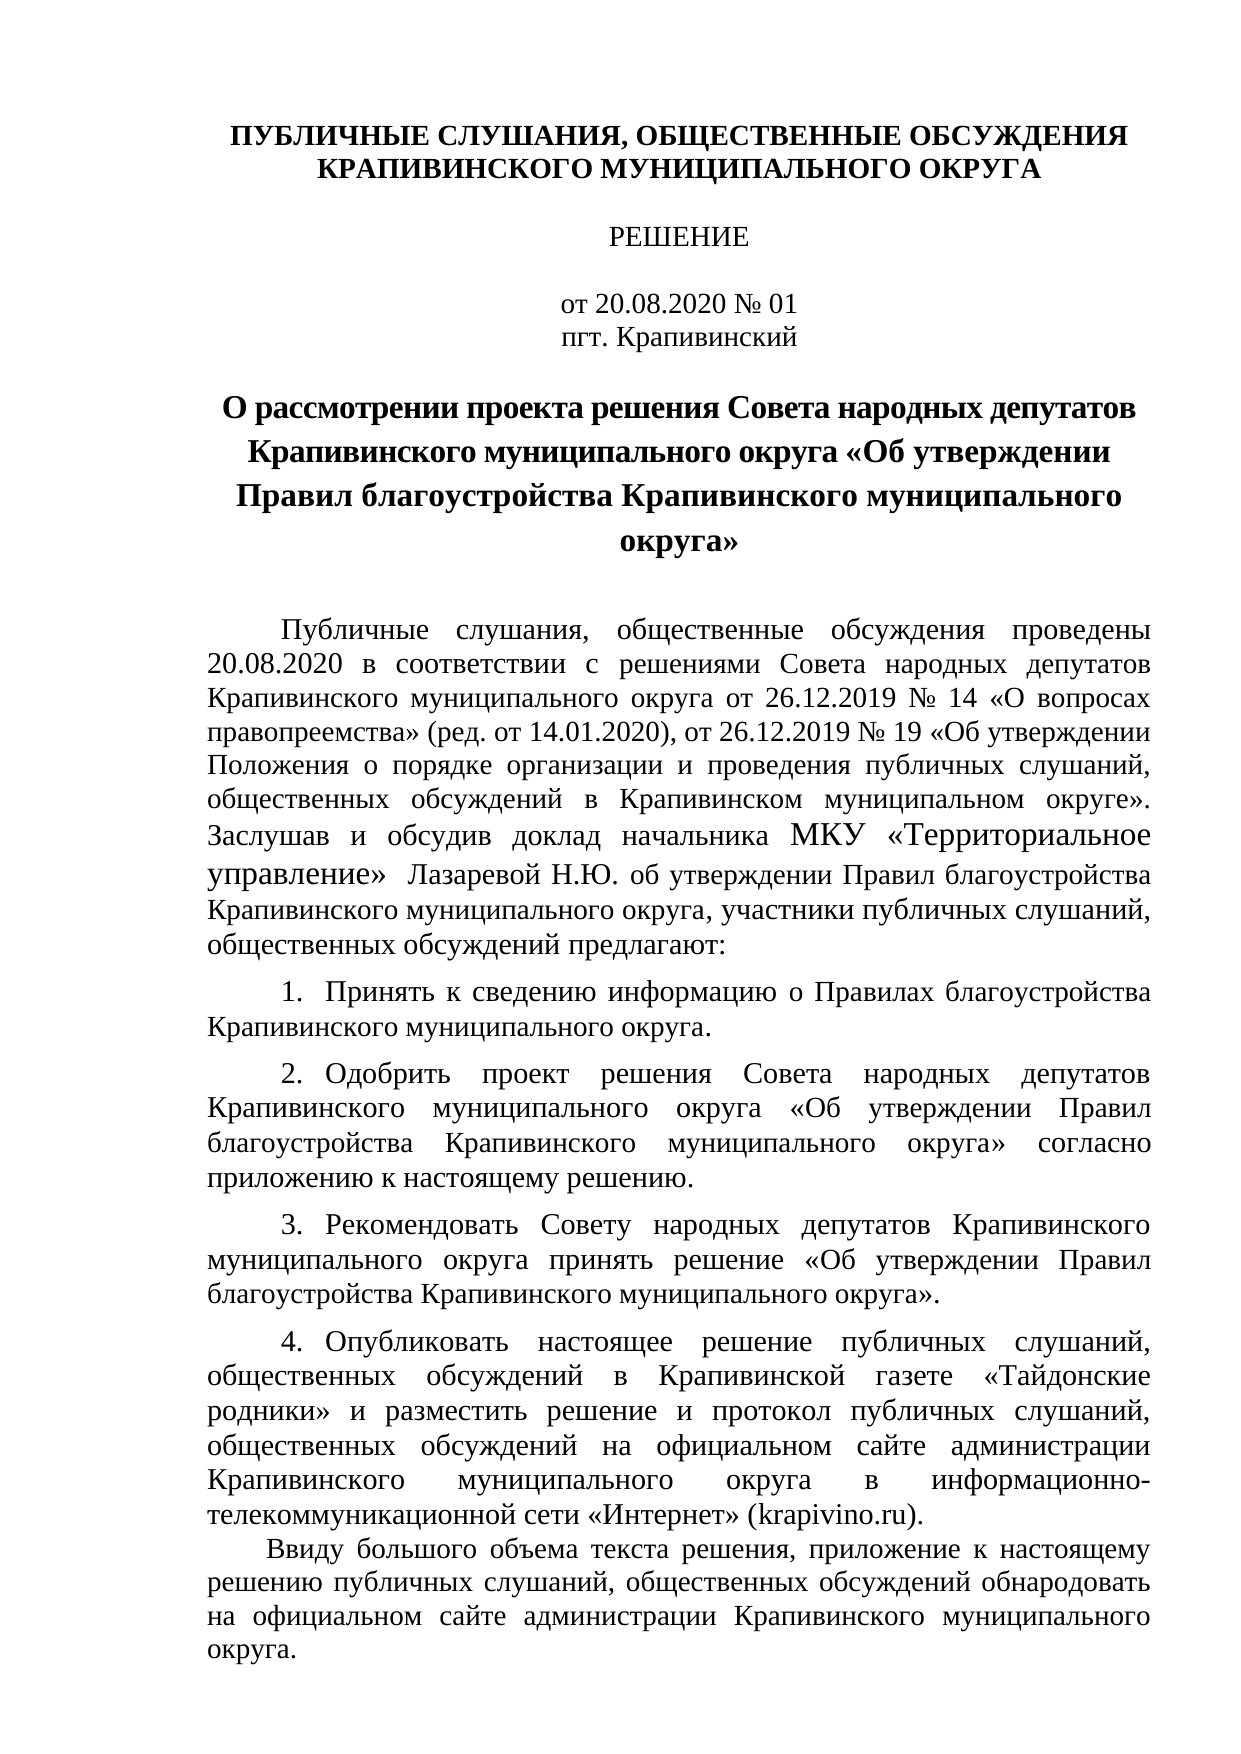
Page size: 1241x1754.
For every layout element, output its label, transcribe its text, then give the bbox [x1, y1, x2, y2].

list Принять к сведению информацию о Правилах благоустройства Крапивинского муниципального округа. [207, 973, 1152, 1042]
list Одобрить проект решения Совета народных депутатов Крапивинского муниципального округа «Об утверждении Правил благоустройства Крапивинского муниципального округа» согласно приложению к настоящему решению. [207, 1055, 1152, 1194]
text пгт. Крапивинский [207, 319, 1152, 353]
text Публичные слушания, общественные обсуждения проведены 20.08.2020 в соответствии с решениями Совета народных депутатов Крапивинского муниципального округа от 26.12.2019 № 14 «О вопросах правопреемства» (ред. от 14.01.2020), от 26.12.2019 № 19 «Об утверждении Положения о порядке организации и проведения публичных слушаний, общественных обсуждений в Крапивинском муниципальном округе». Заслушав и обсудив доклад начальника МКУ «Территориальное управление» Лазаревой Н.Ю. об утверждении Правил благоустройства Крапивинского муниципального округа, участники публичных слушаний, общественных обсуждений предлагают: [207, 611, 1152, 961]
list Опубликовать настоящее решение публичных слушаний, общественных обсуждений в Крапивинской газете «Тайдонские родники» и разместить решение и протокол публичных слушаний, общественных обсуждений на официальном сайте администрации Крапивинского муниципального округа в информационно-телекоммуникационной сети «Интернет» (krapivino.ru). [207, 1323, 1152, 1531]
text ПУБЛИЧНЫЕ СЛУШАНИЯ, ОБЩЕСТВЕННЫЕ ОБСУЖДЕНИЯ [207, 118, 1152, 152]
text РЕШЕНИЕ [207, 219, 1152, 252]
text КРАПИВИНСКОГО МУНИЦИПАЛЬНОГО ОКРУГА [207, 152, 1152, 185]
text О рассмотрении проекта решения Совета народных депутатов Крапивинского муниципального округа «Об утверждении Правил благоустройства Крапивинского муниципального округа» [207, 388, 1152, 558]
text Ввиду большого объема текста решения, приложение к настоящему решению публичных слушаний, общественных обсуждений обнародовать на официальном сайте администрации Крапивинского муниципального округа. [207, 1531, 1152, 1665]
list Рекомендовать Совету народных депутатов Крапивинского муниципального округа принять решение «Об утверждении Правил благоустройства Крапивинского муниципального округа». [207, 1206, 1152, 1310]
text от 20.08.2020 № 01 [207, 286, 1152, 319]
